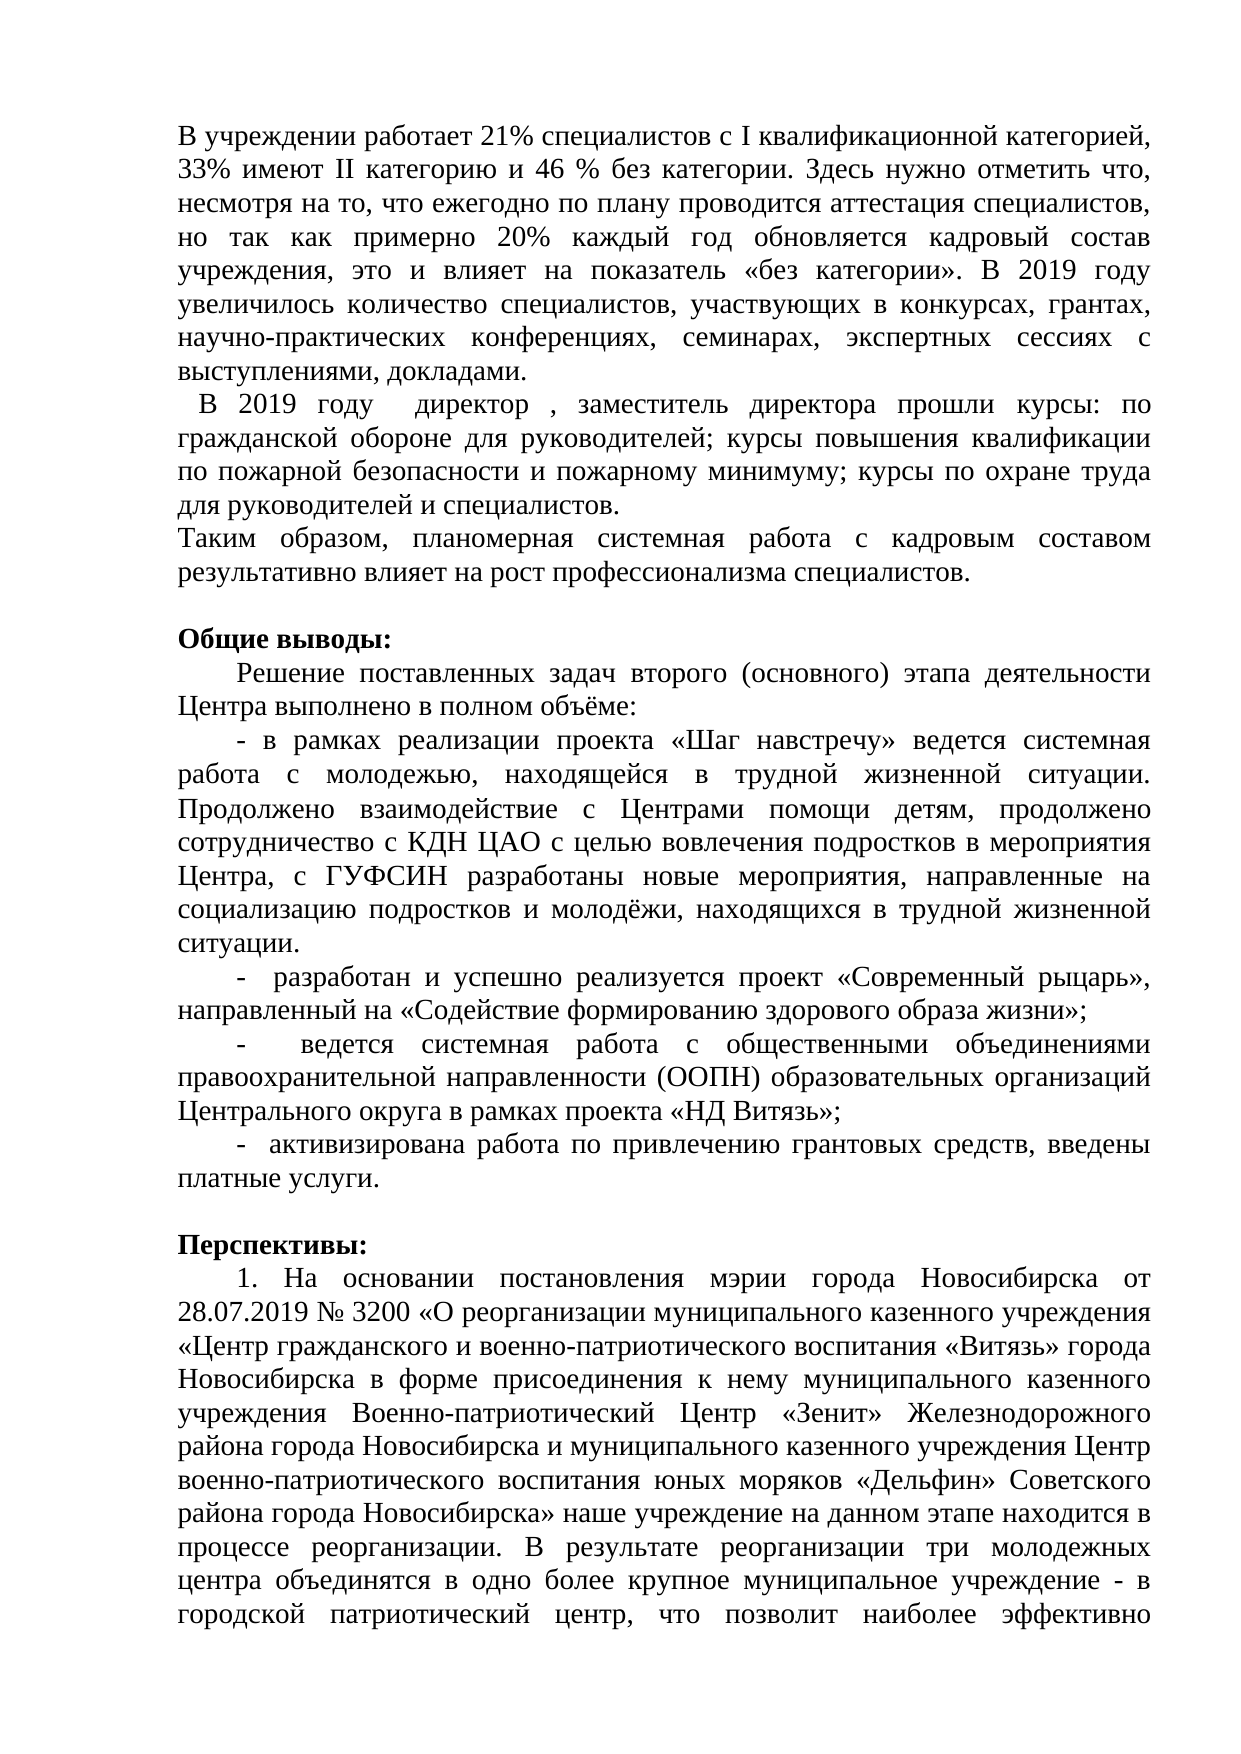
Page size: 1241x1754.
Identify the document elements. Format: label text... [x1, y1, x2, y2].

text Перспективы: [177, 1227, 1152, 1261]
text В 2019 году директор , заместитель директора прошли курсы: по гражданской обороне для руководителей; курсы повышения квалификации по пожарной безопасности и пожарному минимуму; курсы по охране труда для руководителей и специалистов. [177, 386, 1152, 521]
text - ведется системная работа с общественными объединениями правоохранительной направленности (ООПН) образовательных организаций Центрального округа в рамках проекта «НД Витязь»; [177, 1026, 1152, 1126]
text Таким образом, планомерная системная работа с кадровым составом результативно влияет на рост профессионализма специалистов. [177, 521, 1152, 588]
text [177, 1261, 1152, 1629]
text Решение поставленных задач второго (основного) этапа деятельности Центра выполнено в полном объёме: [177, 655, 1152, 722]
text В учреждении работает 21% специалистов с I квалификационной категорией, 33% имеют II категорию и 46 % без категории. Здесь нужно отметить что, несмотря на то, что ежегодно по плану проводится аттестация специалистов, но так как примерно 20% каждый год обновляется кадровый состав учреждения, это и влияет на показатель «без категории». В 2019 году увеличилось количество специалистов, участвующих в конкурсах, грантах, научно-практических конференциях, семинарах, экспертных сессиях с выступлениями, докладами. [177, 118, 1152, 386]
text - активизирована работа по привлечению грантовых средств, введены платные услуги. [177, 1126, 1152, 1193]
text - в рамках реализации проекта «Шаг навстречу» ведется системная работа с молодежью, находящейся в трудной жизненной ситуации. Продолжено взаимодействие с Центрами помощи детям, продолжено сотрудничество с КДН ЦАО с целью вовлечения подростков в мероприятия Центра, с ГУФСИН разработаны новые мероприятия, направленные на социализацию подростков и молодёжи, находящихся в трудной жизненной ситуации. [177, 722, 1152, 959]
text - разработан и успешно реализуется проект «Современный рыцарь», направленный на «Содействие формированию здорового образа жизни»; [177, 959, 1152, 1026]
text Общие выводы: [177, 621, 1152, 655]
